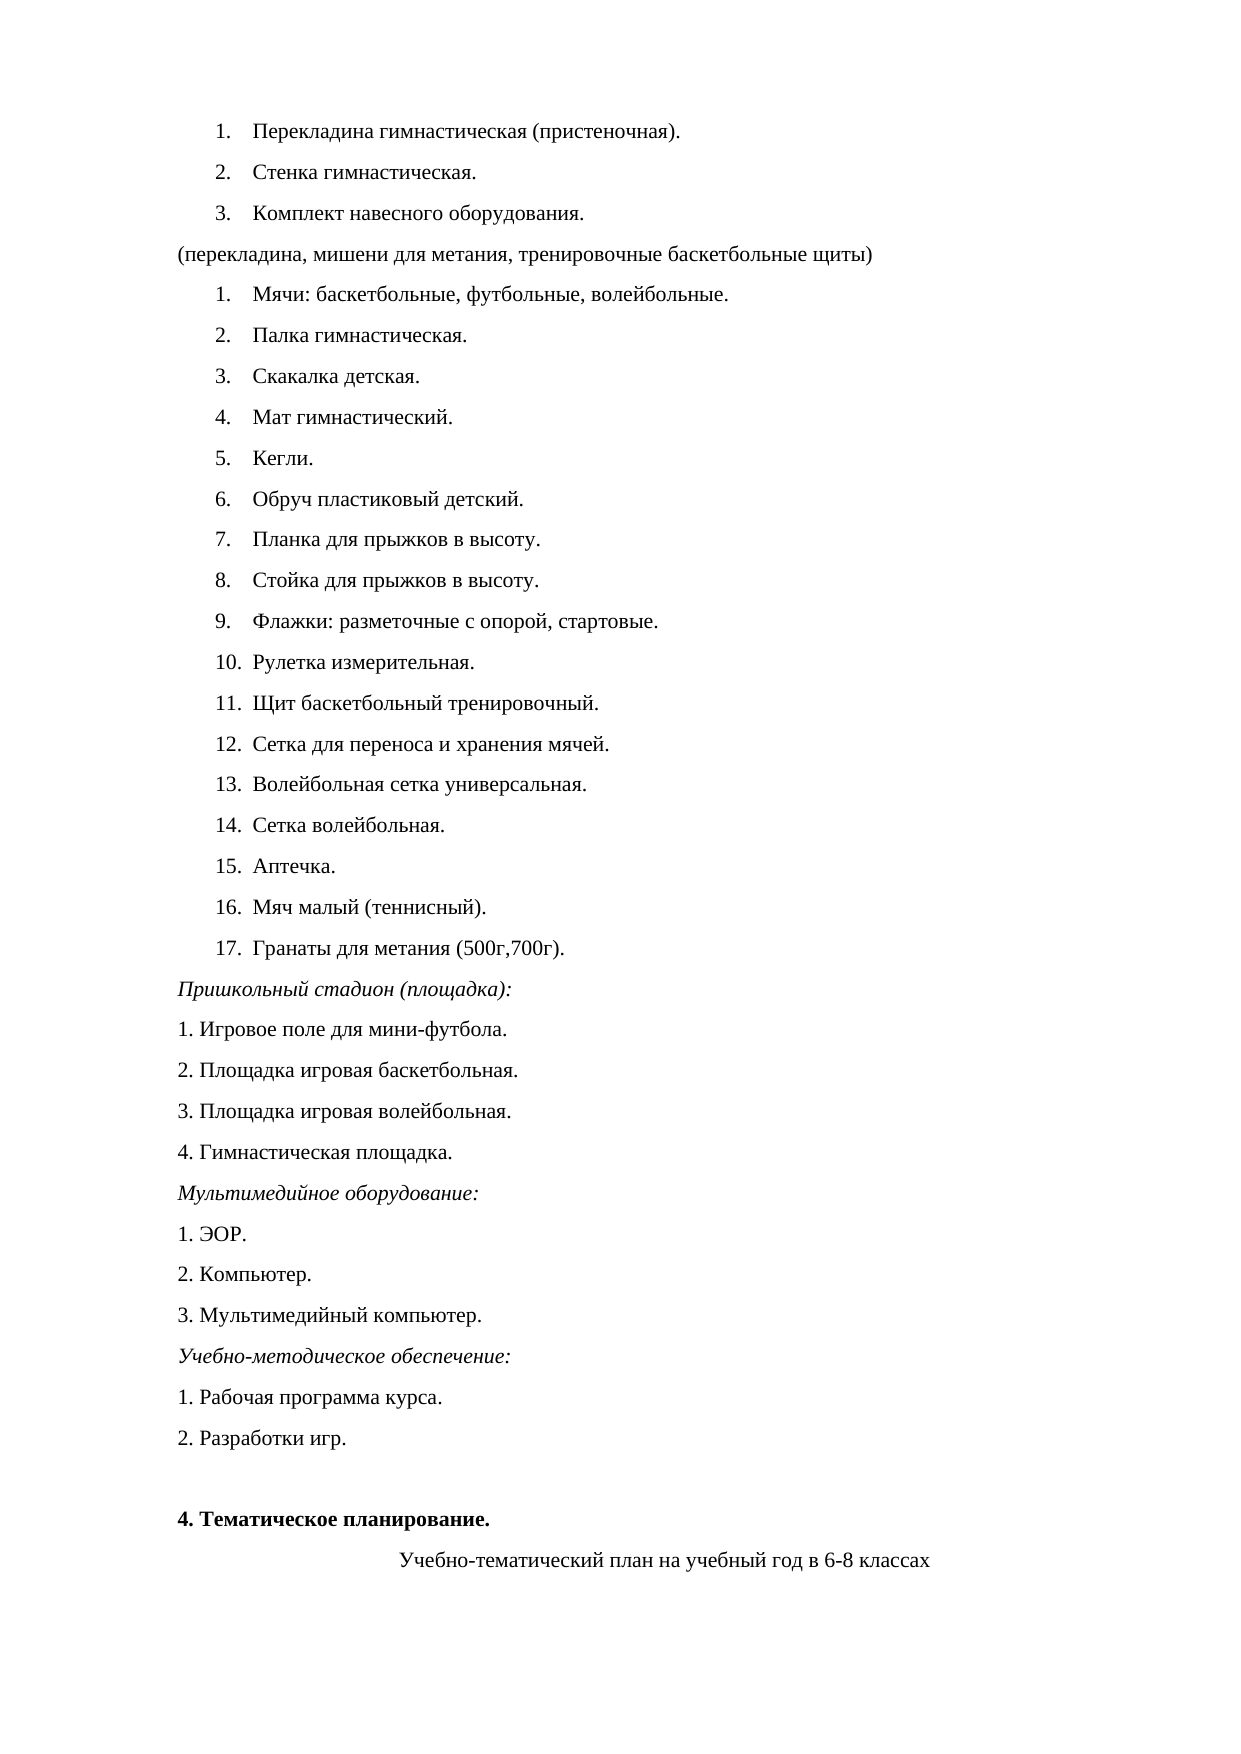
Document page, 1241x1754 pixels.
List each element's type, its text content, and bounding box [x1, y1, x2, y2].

list Стенка гимнастическая. [215, 159, 1152, 184]
list Аптечка. [215, 853, 1152, 878]
list Мат гимнастический. [215, 404, 1152, 429]
text 2. Разработки игр. [177, 1425, 1152, 1450]
text 3. Мультимедийный компьютер. [177, 1302, 1152, 1327]
text 2. Площадка игровая баскетбольная. [177, 1057, 1152, 1082]
text 1. Игровое поле для мини-футбола. [177, 1016, 1152, 1042]
text 3. Площадка игровая волейбольная. [177, 1098, 1152, 1123]
list Мячи: баскетбольные, футбольные, волейбольные. [215, 281, 1152, 307]
list Гранаты для метания (500г,700г). [215, 935, 1152, 960]
list Планка для прыжков в высоту. [215, 526, 1152, 552]
list Комплект навесного оборудования. [215, 200, 1152, 225]
list Стойка для прыжков в высоту. [215, 567, 1152, 592]
text 1. Рабочая программа курса. [177, 1384, 1152, 1409]
list Рулетка измерительная. [215, 649, 1152, 674]
list Мяч малый (теннисный). [215, 894, 1152, 919]
text 4. Гимнастическая площадка. [177, 1139, 1152, 1164]
list Щит баскетбольный тренировочный. [215, 690, 1152, 715]
list Волейбольная сетка универсальная. [215, 771, 1152, 797]
list Флажки: разметочные с опорой, стартовые. [215, 608, 1152, 633]
list Обруч пластиковый детский. [215, 486, 1152, 511]
text 4. Тематическое планирование. [177, 1506, 1152, 1532]
text Учебно-тематический план на учебный год в 6-8 классах [177, 1547, 1152, 1572]
list Перекладина гимнастическая (пристеночная). [215, 118, 1152, 143]
text 1. ЭОР. [177, 1221, 1152, 1246]
list Скакалка детская. [215, 363, 1152, 388]
list Сетка для переноса и хранения мячей. [215, 731, 1152, 756]
list Палка гимнастическая. [215, 322, 1152, 347]
text 2. Компьютер. [177, 1261, 1152, 1287]
text Пришкольный стадион (площадка): [177, 976, 1152, 1001]
list Сетка волейбольная. [215, 812, 1152, 837]
text Учебно-методическое обеспечение: [177, 1343, 1152, 1368]
text (перекладина, мишени для метания, тренировочные баскетбольные щиты) [177, 241, 1152, 266]
list Кегли. [215, 445, 1152, 470]
text Мультимедийное оборудование: [177, 1180, 1152, 1205]
